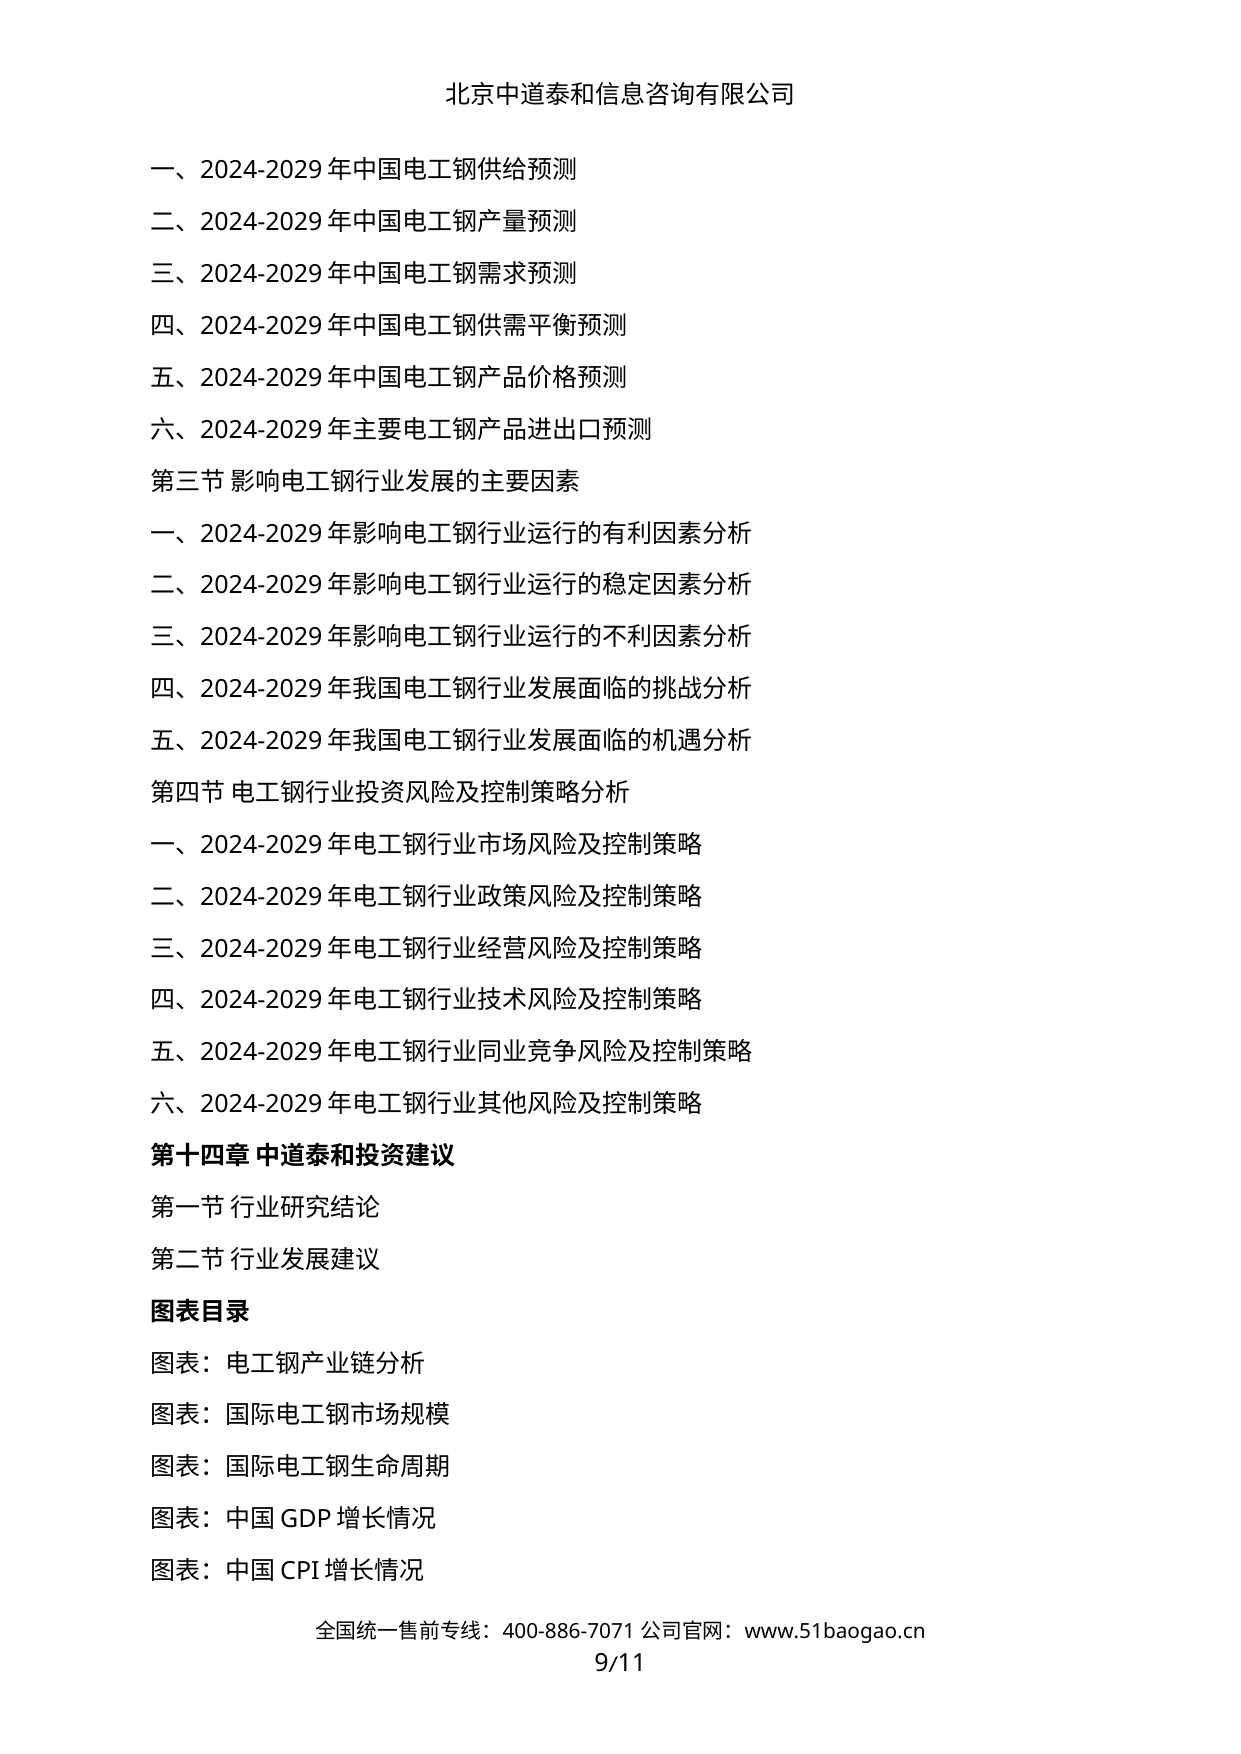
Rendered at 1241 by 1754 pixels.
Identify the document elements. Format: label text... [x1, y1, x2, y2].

text 第二节 行业发展建议 [150, 1239, 1090, 1276]
text 四、2024-2029年电工钢行业技术风险及控制策略 [150, 980, 1090, 1016]
text 三、2024-2029年电工钢行业经营风险及控制策略 [150, 928, 1090, 964]
text 第三节 影响电工钢行业发展的主要因素 [150, 461, 1090, 497]
text 六、2024-2029年主要电工钢产品进出口预测 [150, 409, 1090, 446]
text 一、2024-2029年影响电工钢行业运行的有利因素分析 [150, 513, 1090, 549]
text 图表：中国CPI增长情况 [150, 1551, 1090, 1587]
text 图表：电工钢产业链分析 [150, 1343, 1090, 1379]
text 第一节 行业研究结论 [150, 1187, 1090, 1224]
text 二、2024-2029年电工钢行业政策风险及控制策略 [150, 876, 1090, 912]
text 三、2024-2029年影响电工钢行业运行的不利因素分析 [150, 617, 1090, 653]
text 五、2024-2029年中国电工钢产品价格预测 [150, 357, 1090, 394]
text 六、2024-2029年电工钢行业其他风险及控制策略 [150, 1084, 1090, 1120]
text 图表：国际电工钢市场规模 [150, 1395, 1090, 1431]
text 五、2024-2029年电工钢行业同业竞争风险及控制策略 [150, 1032, 1090, 1068]
text 一、2024-2029年中国电工钢供给预测 [150, 150, 1090, 186]
text 图表目录 [150, 1291, 1090, 1327]
text 图表：国际电工钢生命周期 [150, 1447, 1090, 1483]
text 图表：中国GDP增长情况 [150, 1499, 1090, 1535]
text 第四节 电工钢行业投资风险及控制策略分析 [150, 772, 1090, 809]
text 四、2024-2029年我国电工钢行业发展面临的挑战分析 [150, 669, 1090, 705]
text 二、2024-2029年中国电工钢产量预测 [150, 202, 1090, 238]
text 第十四章 中道泰和投资建议 [150, 1136, 1090, 1172]
text 二、2024-2029年影响电工钢行业运行的稳定因素分析 [150, 565, 1090, 601]
text 五、2024-2029年我国电工钢行业发展面临的机遇分析 [150, 721, 1090, 757]
text 四、2024-2029年中国电工钢供需平衡预测 [150, 306, 1090, 342]
text 三、2024-2029年中国电工钢需求预测 [150, 254, 1090, 290]
text 一、2024-2029年电工钢行业市场风险及控制策略 [150, 824, 1090, 861]
